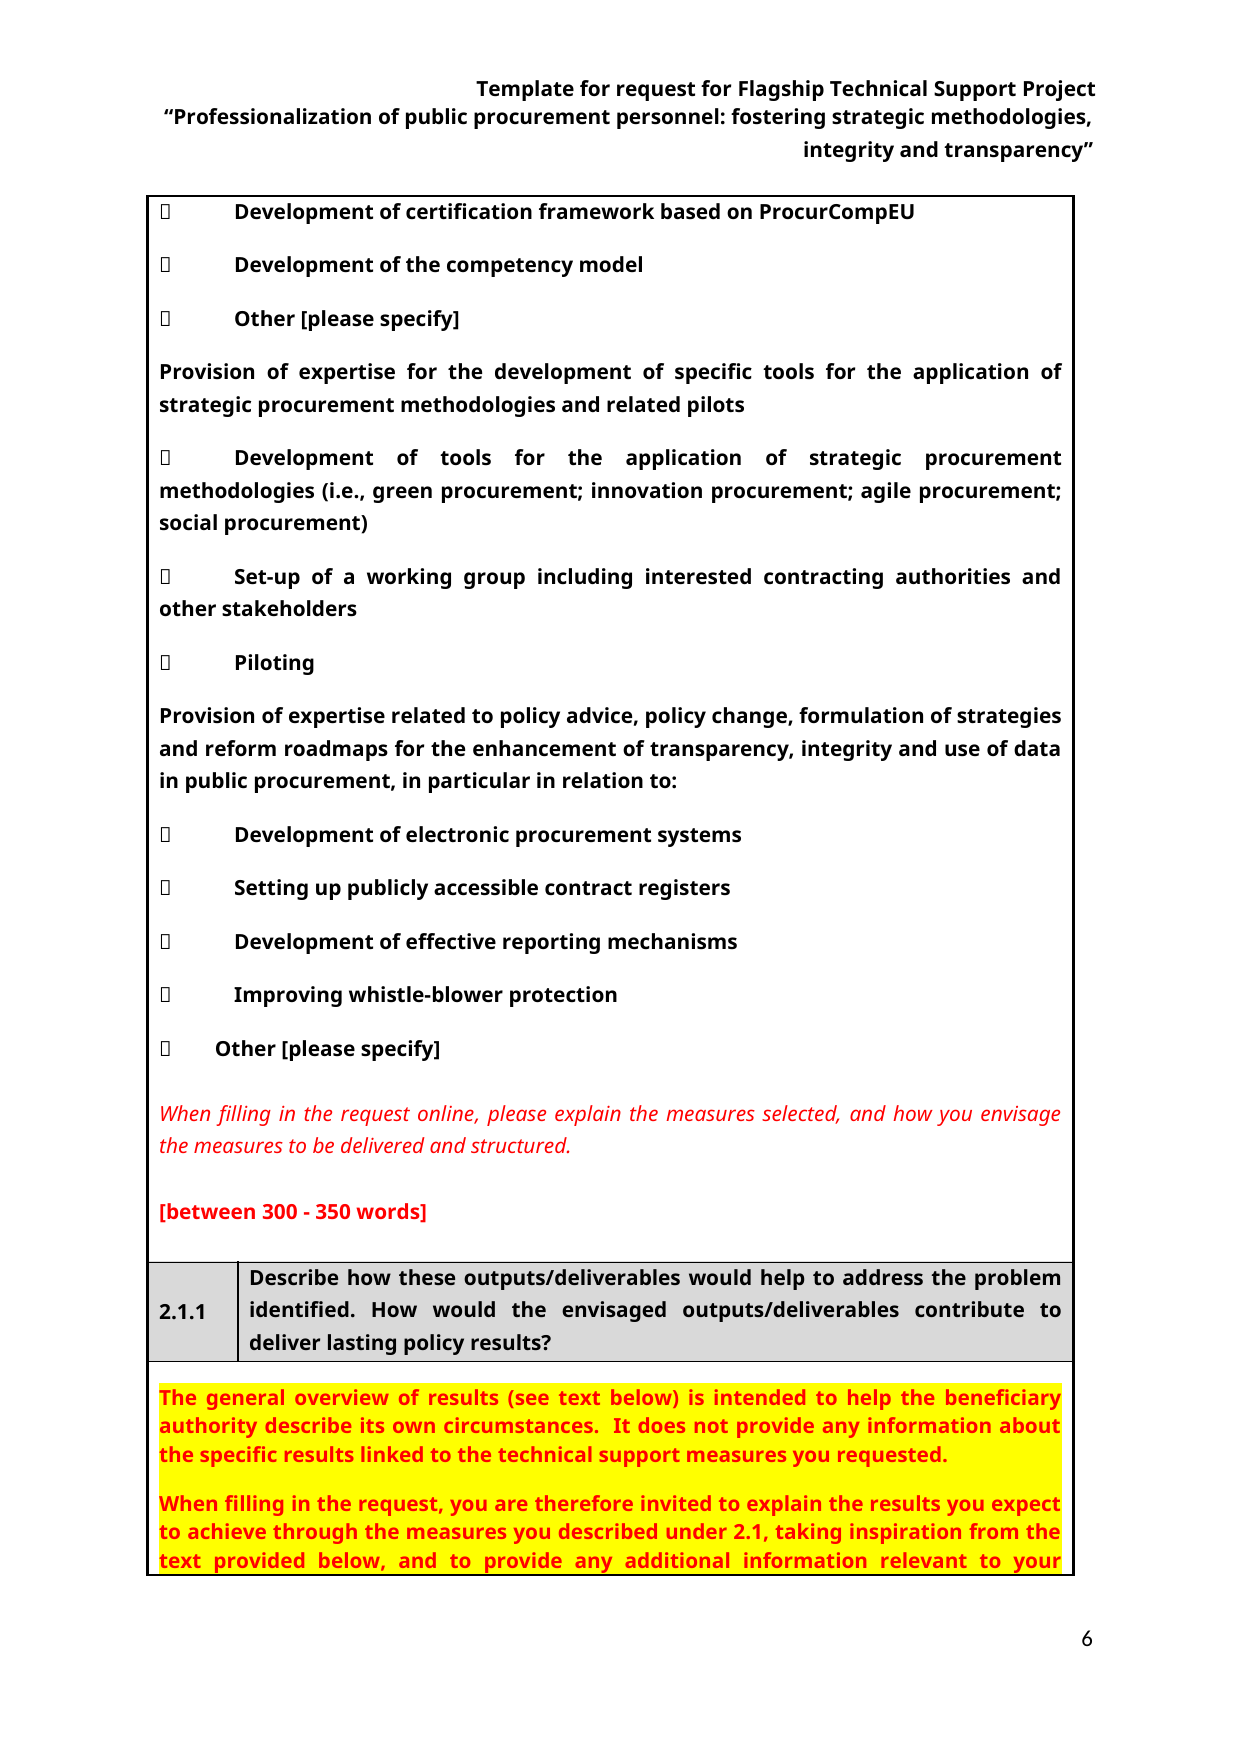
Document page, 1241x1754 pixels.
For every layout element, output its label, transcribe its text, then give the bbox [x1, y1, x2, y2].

table_cell 2.1.1 [149, 1263, 237, 1361]
table_cell Describe how these outputs/deliverables would help to address the problem identified. How would the envisaged outputs/deliverables contribute to deliver lasting policy results? [239, 1263, 1072, 1361]
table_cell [149, 1362, 1072, 1574]
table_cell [149, 197, 1072, 1261]
